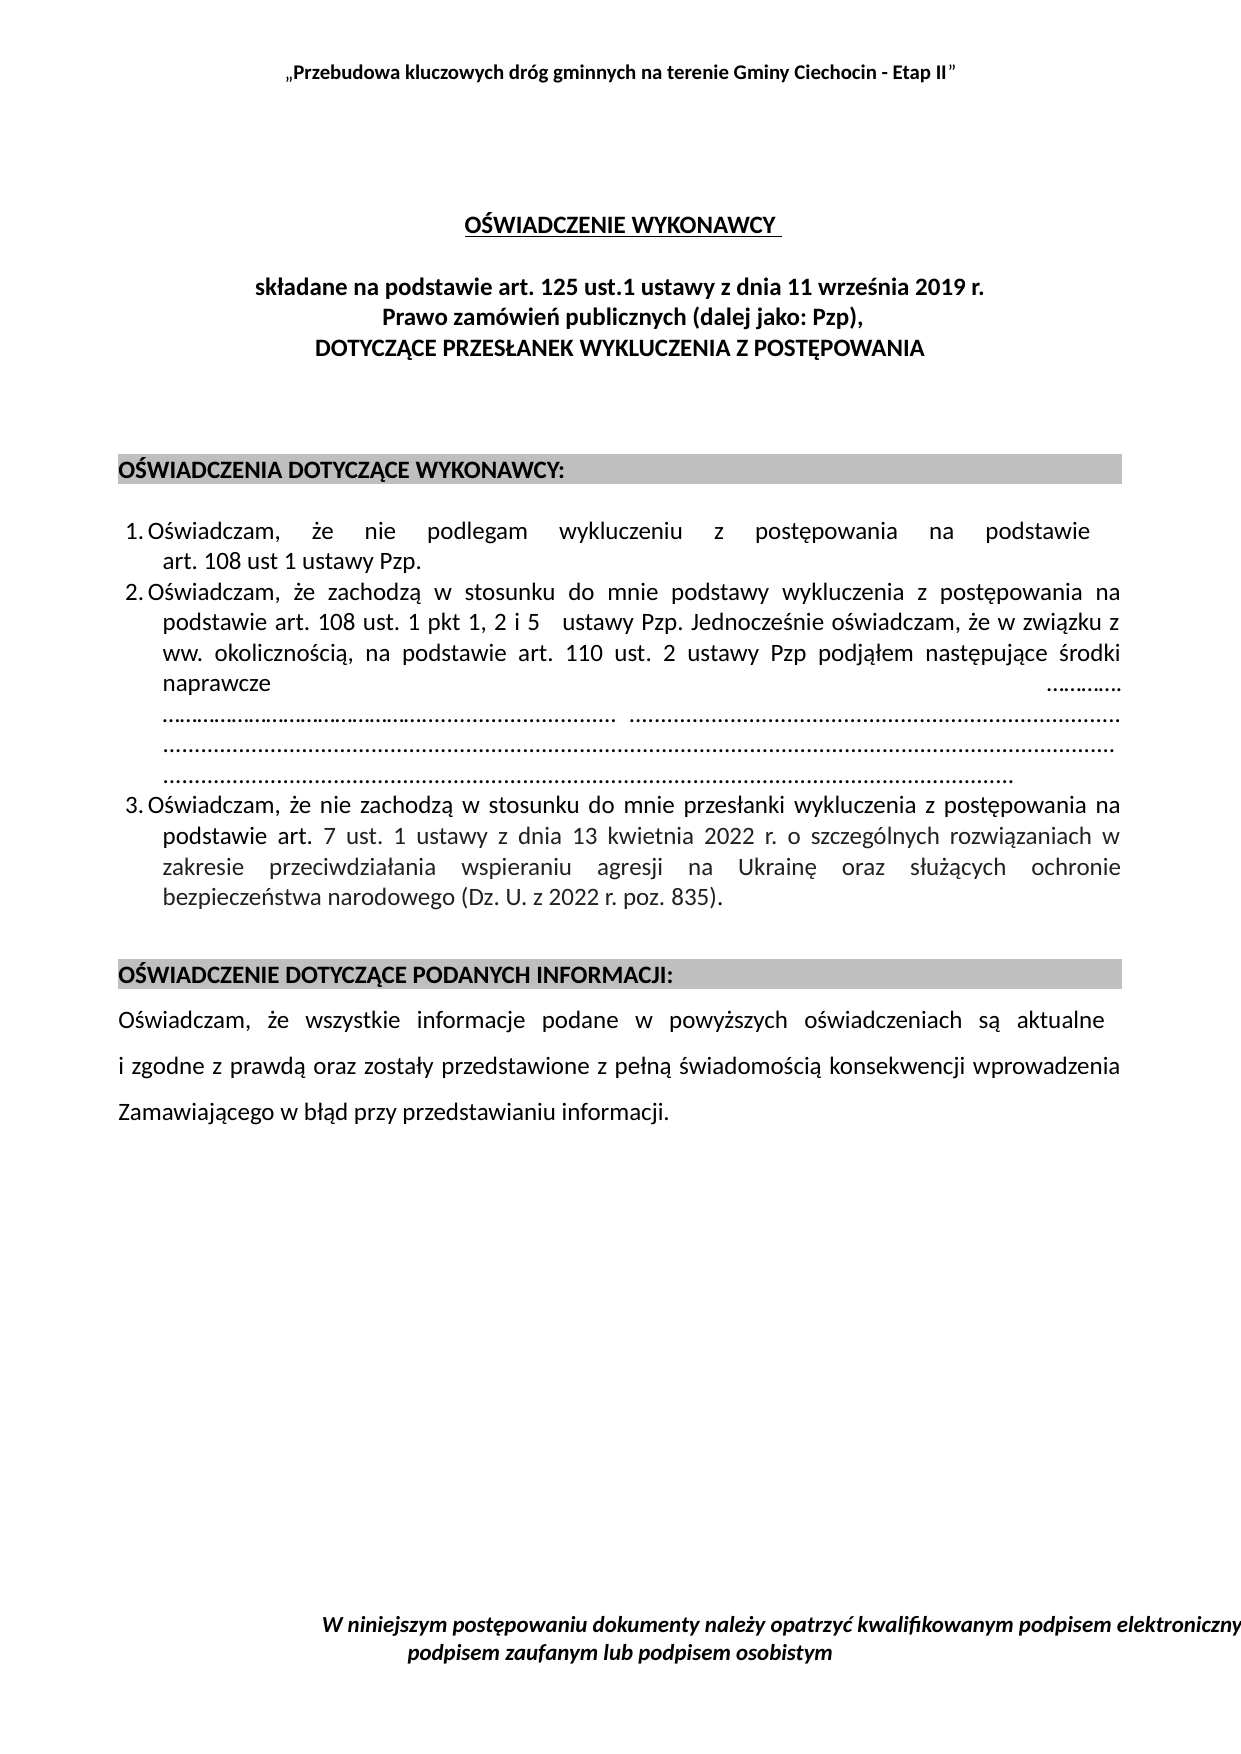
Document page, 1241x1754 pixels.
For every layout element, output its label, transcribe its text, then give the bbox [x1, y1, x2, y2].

list Oświadczam, że nie zachodzą w stosunku do mnie przesłanki wykluczenia z postępowania na podstawie art. 7 ust. 1 ustawy z dnia 13 kwietnia 2022 r. o szczególnych rozwiązaniach w zakresie przeciwdziałania wspieraniu agresji na Ukrainę oraz służących ochronie bezpieczeństwa narodowego (Dz. U. z 2022 r. poz. 835). [125, 789, 1122, 912]
list Oświadczam, że zachodzą w stosunku do mnie podstawy wykluczenia z postępowania na podstawie art. 108 ust. 1 pkt 1, 2 i 5 ustawy Pzp. Jednocześnie oświadczam, że w związku z ww. okolicznością, na podstawie art. 110 ust. 2 ustawy Pzp podjąłem następujące środki naprawcze ………….………………………………………............................... ............................................................................................................................................................................................................................................................................................................................................................................ [125, 576, 1122, 789]
list Oświadczam, że nie podlegam wykluczeniu z postępowania na podstawie art. 108 ust 1 ustawy Pzp. [125, 515, 1122, 576]
text Oświadczam, że wszystkie informacje podane w powyższych oświadczeniach są aktualne i zgodne z prawdą oraz zostały przedstawione z pełną świadomością konsekwencji wprowadzenia Zamawiającego w błąd przy przedstawianiu informacji. [118, 1004, 1122, 1127]
text Prawo zamówień publicznych (dalej jako: Pzp), [118, 301, 1122, 332]
text OŚWIADCZENIE WYKONAWCY [118, 210, 1122, 240]
text OŚWIADCZENIA DOTYCZĄCE WYKONAWCY: [118, 454, 1122, 484]
text DOTYCZĄCE PRZESŁANEK WYKLUCZENIA Z POSTĘPOWANIA [118, 332, 1122, 362]
text składane na podstawie art. 125 ust.1 ustawy z dnia 11 września 2019 r. [118, 271, 1122, 301]
text OŚWIADCZENIE DOTYCZĄCE PODANYCH INFORMACJI: [118, 959, 1122, 989]
